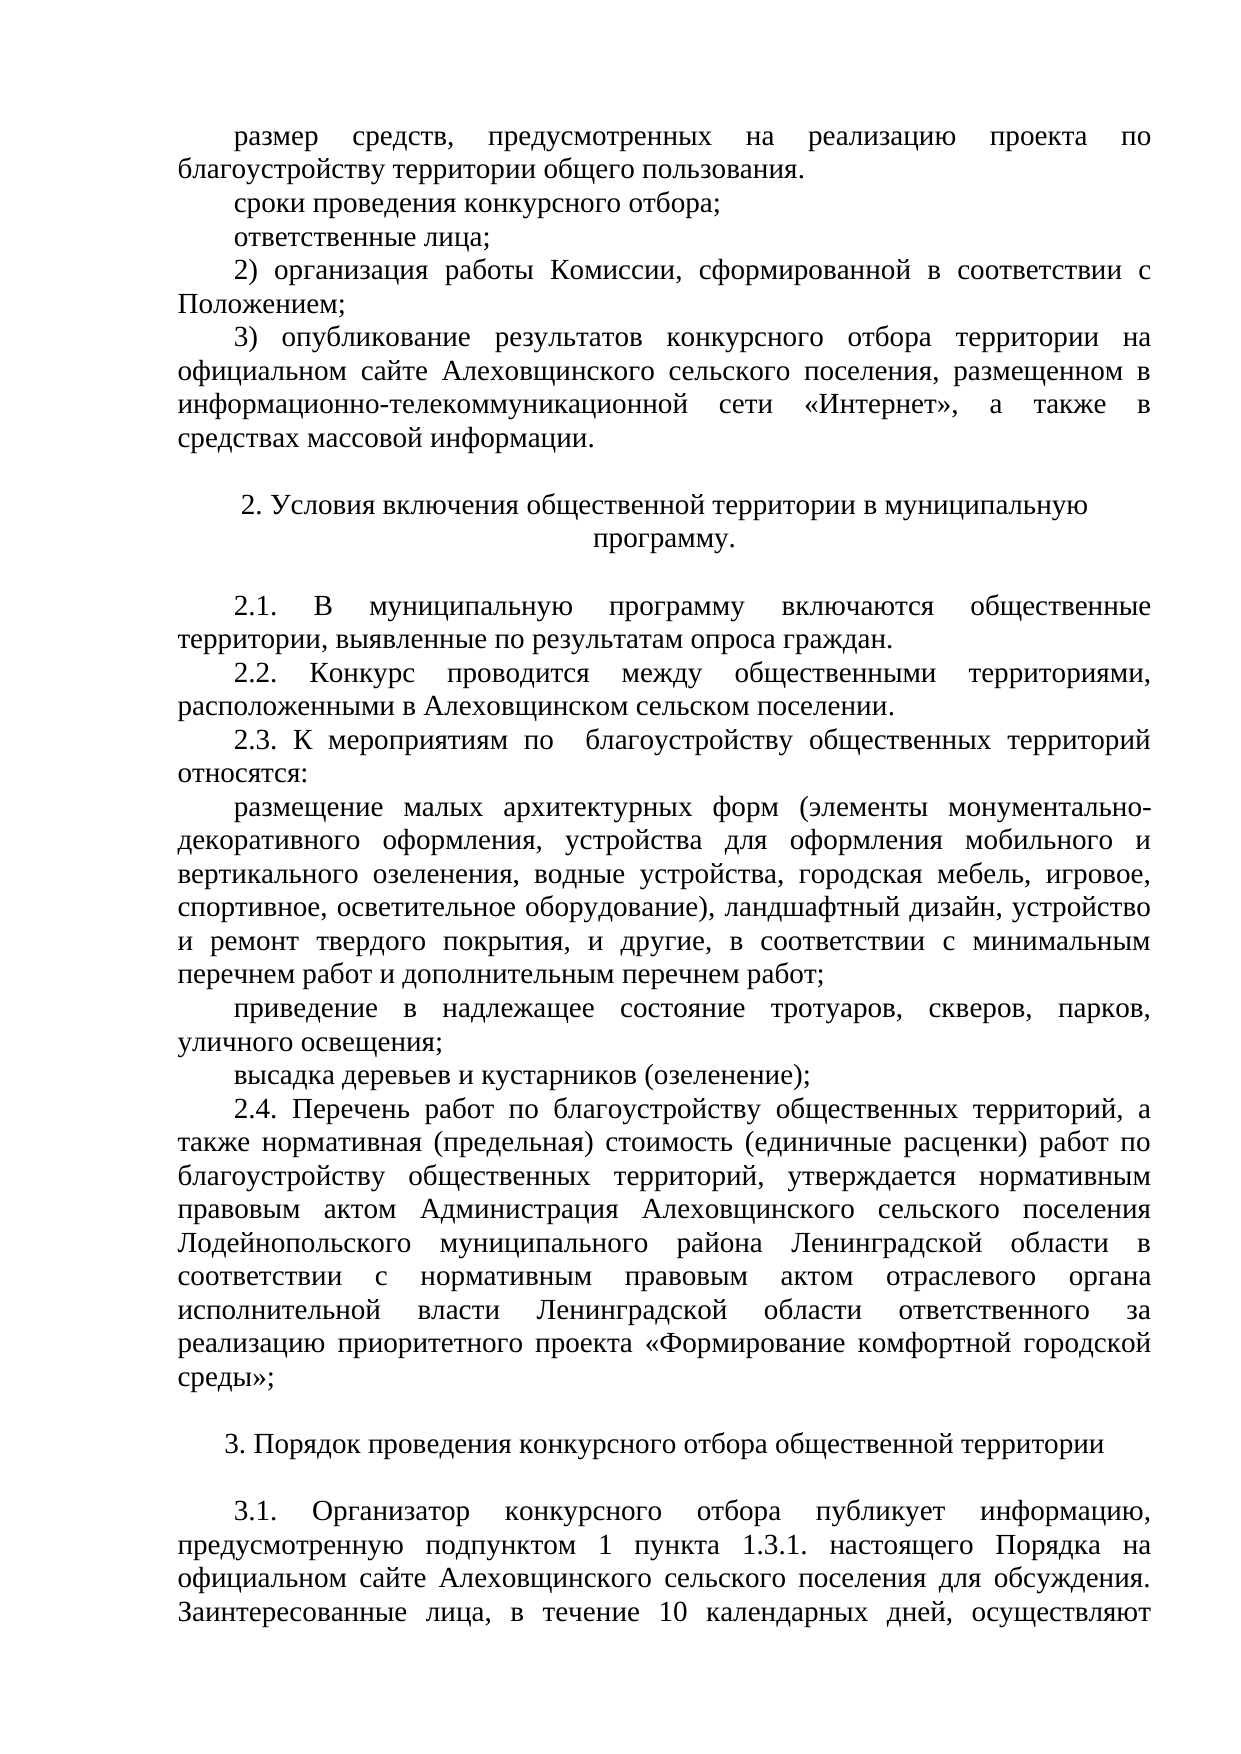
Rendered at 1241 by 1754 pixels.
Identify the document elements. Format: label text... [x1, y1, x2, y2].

text 3. Порядок проведения конкурсного отбора общественной территории [177, 1426, 1152, 1460]
text 2.4. Перечень работ по благоустройству общественных территорий, а также нормативная (предельная) стоимость (единичные расценки) работ по благоустройству общественных территорий, утверждается нормативным правовым актом Администрация Алеховщинского сельского поселения Лодейнопольского муниципального района Ленинградской области в соответствии с нормативным правовым актом отраслевого органа исполнительной власти Ленинградской области ответственного за реализацию приоритетного проекта «Формирование комфортной городской среды»; [177, 1091, 1152, 1393]
text ответственные лица; [177, 219, 1152, 252]
text 2) организация работы Комиссии, сформированной в соответствии с Положением; [177, 252, 1152, 319]
text 2. Условия включения общественной территории в муниципальную программу. [177, 487, 1152, 554]
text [177, 1493, 1152, 1627]
text 2.3. К мероприятиям по благоустройству общественных территорий относятся: [177, 722, 1152, 789]
text 2.2. Конкурс проводится между общественными территориями, расположенными в Алеховщинском сельском поселении. [177, 655, 1152, 722]
text размер средств, предусмотренных на реализацию проекта по благоустройству территории общего пользования. [177, 118, 1152, 185]
text 3) опубликование результатов конкурсного отбора территории на официальном сайте Алеховщинского сельского поселения, размещенном в информационно-телекоммуникационной сети «Интернет», а также в средствах массовой информации. [177, 319, 1152, 453]
text высадка деревьев и кустарников (озеленение); [177, 1057, 1152, 1091]
text приведение в надлежащее состояние тротуаров, скверов, парков, уличного освещения; [177, 990, 1152, 1057]
text сроки проведения конкурсного отбора; [177, 185, 1152, 219]
text 2.1. В муниципальную программу включаются общественные территории, выявленные по результатам опроса граждан. [177, 588, 1152, 655]
text размещение малых архитектурных форм (элементы монументально-декоративного оформления, устройства для оформления мобильного и вертикального озеленения, водные устройства, городская мебель, игровое, спортивное, осветительное оборудование), ландшафтный дизайн, устройство и ремонт твердого покрытия, и другие, в соответствии с минимальным перечнем работ и дополнительным перечнем работ; [177, 789, 1152, 990]
